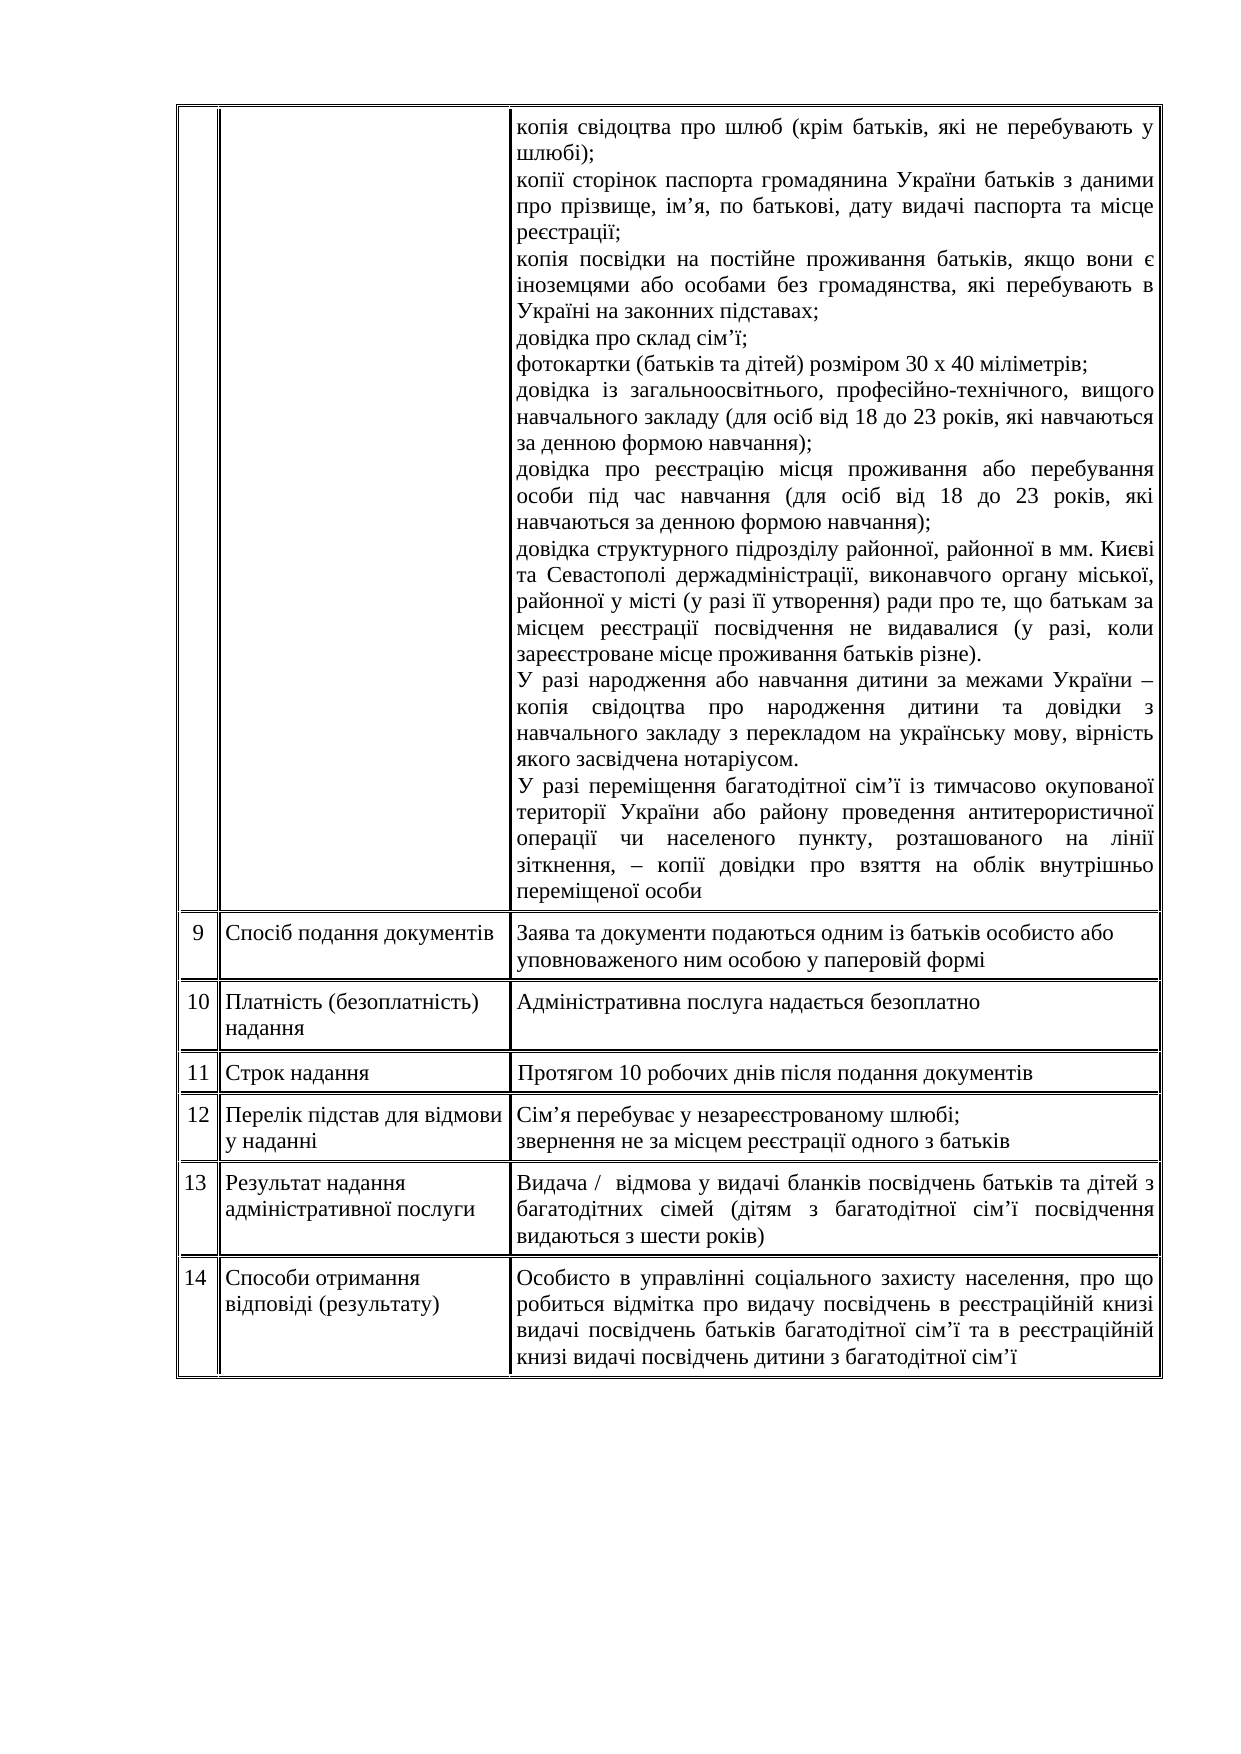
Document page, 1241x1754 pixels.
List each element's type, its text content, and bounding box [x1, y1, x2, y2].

table_cell Протягом 10 робочих днів після подання документів [512, 1049, 1160, 1091]
table_cell 13 [179, 1160, 217, 1254]
table_cell 8 [179, 105, 219, 910]
table_cell Адміністративна послуга надається безоплатно [512, 978, 1160, 1049]
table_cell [510, 107, 1159, 910]
table_cell 9 [177, 910, 219, 978]
table_cell 12 [179, 1091, 217, 1159]
table_cell Особисто в управлінні соціального захисту населення, про що робиться відмітка про видачу посвідчень в реєстраційній книзі видачі посвідчень батьків багатодітної сім’ї та в реєстраційній книзі видачі посвідчень дитини з багатодітної сім’ї [510, 1254, 1160, 1376]
table_cell Строк надання [221, 1053, 509, 1091]
table_cell Платність (безоплатність) надання [221, 982, 509, 1049]
table_cell Сім’я перебуває у незареєстрованому шлюбі; звернення не за місцем реєстрації одного з батьків [512, 1091, 1160, 1159]
table_cell 11 [179, 1049, 217, 1091]
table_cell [219, 105, 510, 910]
table_cell Способи отримання відповіді (результату) [219, 1258, 510, 1376]
table_cell 10 [179, 978, 217, 1049]
table_cell Видача / відмова у видачі бланків посвідчень батьків та дітей з багатодітних сімей (дітям з багатодітної сім’ї посвідчення видаються з шести років) [512, 1160, 1160, 1254]
table_cell Заява та документи подаються одним із батьків особисто або уповноваженого ним особою у паперовій формі [510, 910, 1161, 978]
table_cell Спосіб подання документів [221, 913, 509, 978]
table_cell 14 [179, 1254, 219, 1376]
table_cell Результат надання адміністративної послуги [221, 1163, 509, 1254]
table_cell Перелік підстав для відмови у наданні [221, 1095, 509, 1159]
